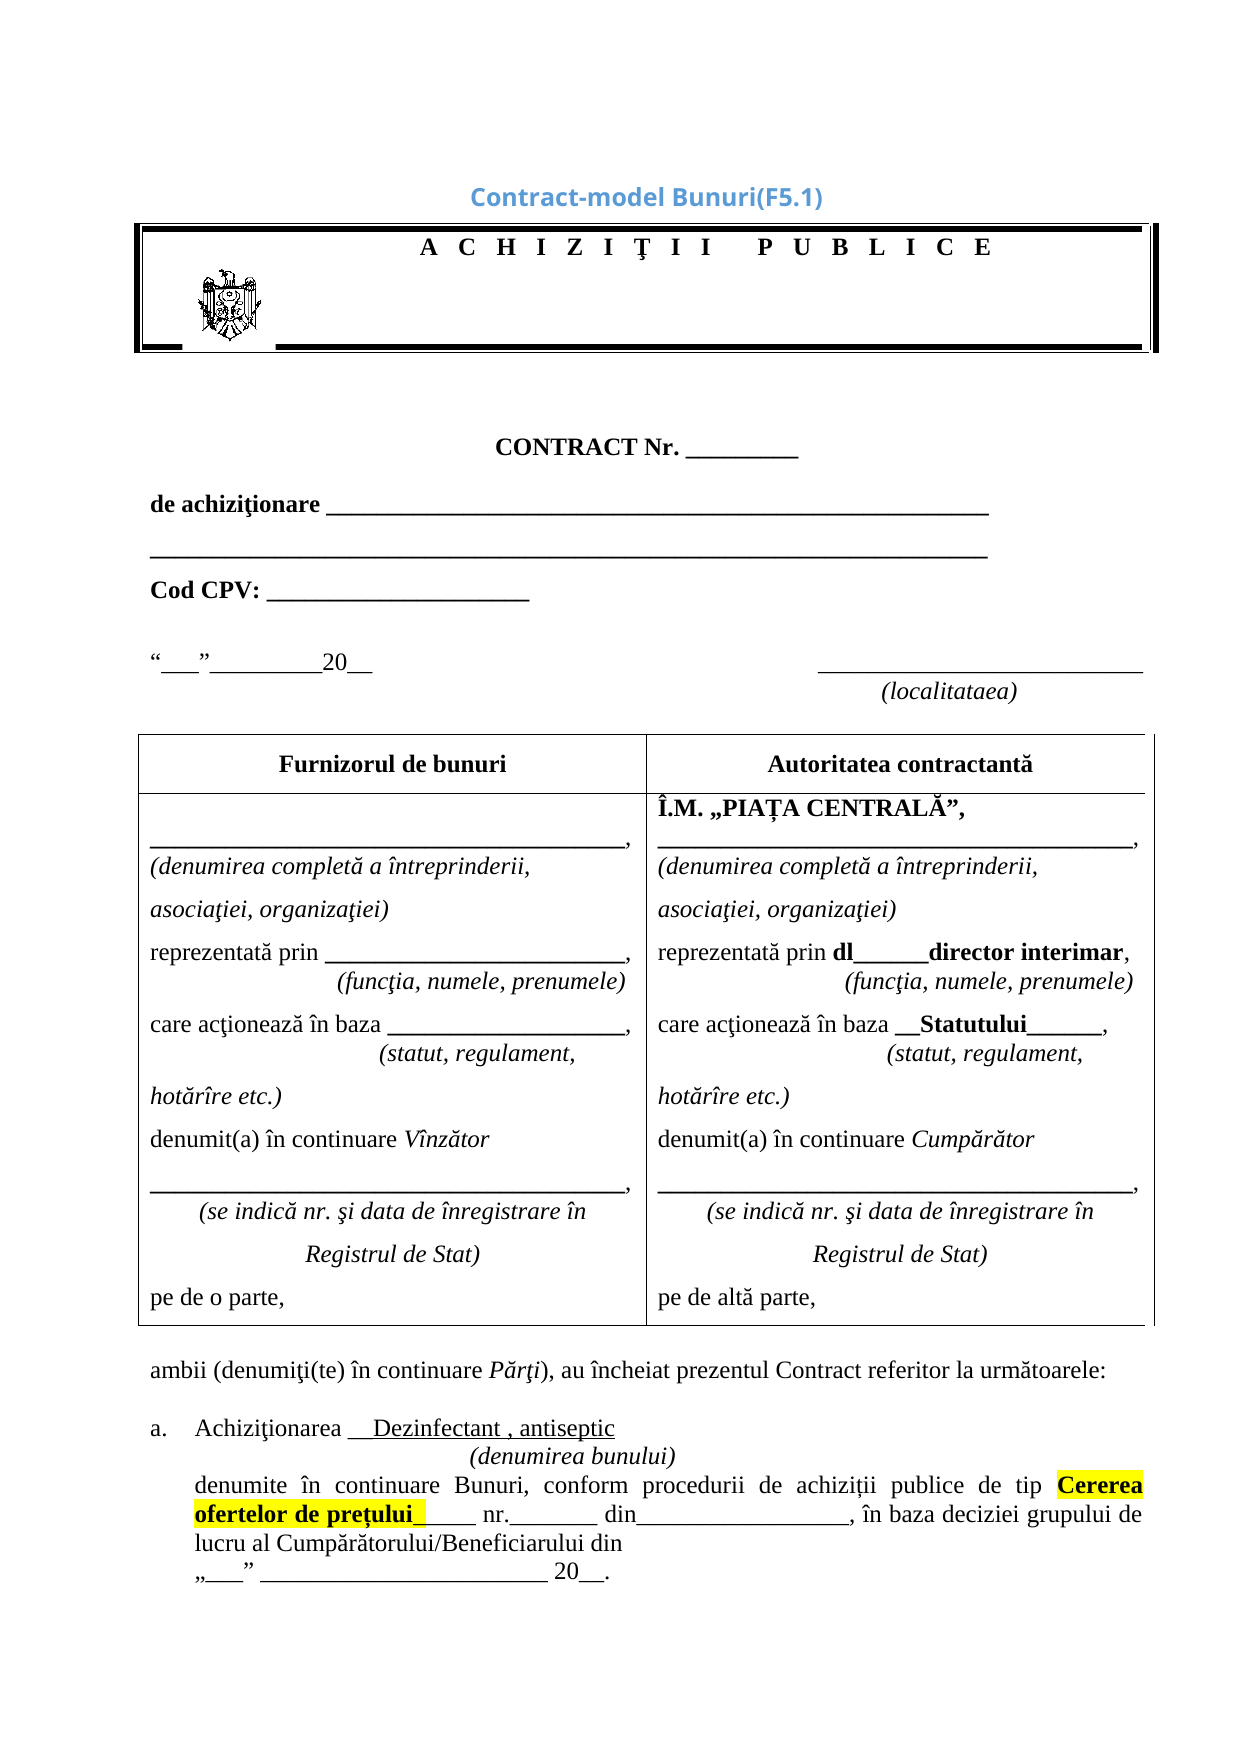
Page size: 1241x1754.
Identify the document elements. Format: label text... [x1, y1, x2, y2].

table_cell ACHIZIŢII PUBLICE [140, 223, 1153, 344]
table_cell Î.M. „PIAȚA CENTRALĂ”, ______________________________________, (denumirea completă a întreprinderii, asociaţiei, organizaţiei) reprezentată prin dl______director interimar, (funcţia, numele, prenumele) care acţionează în baza __Statutului______, (statut, regulament, hotărîre etc.) denumit(a) în continuare Cumpărător ______________________________________, (se indică nr. şi data de înregistrare în Registrul de Stat) pe de altă parte, [647, 793, 1154, 1325]
table_cell ______________________________________, (denumirea completă a întreprinderii, asociaţiei, organizaţiei) reprezentată prin ________________________, (funcţia, numele, prenumele) care acţionează în baza ___________________, (statut, regulament, hotărîre etc.) denumit(a) în continuare Vînzător ______________________________________, (se indică nr. şi data de înregistrare în Registrul de Stat) pe de o parte, [139, 794, 646, 1325]
table_cell Furnizorul de bunuri [139, 735, 646, 792]
table_cell Autoritatea contractantă [647, 734, 1154, 792]
table_header Contract-model Bunuri(F5.1) [139, 150, 1154, 223]
table_cell [139, 1325, 1154, 1355]
table_cell [139, 344, 1154, 403]
table_cell Contract Nr. _________ de achiziţionare _____________________________________________________ ___________________________________________________________________ Cod CPV: _____________________ “___”_________20__ __________________________ (localitataea) [139, 403, 1154, 733]
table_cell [139, 1355, 1154, 1585]
